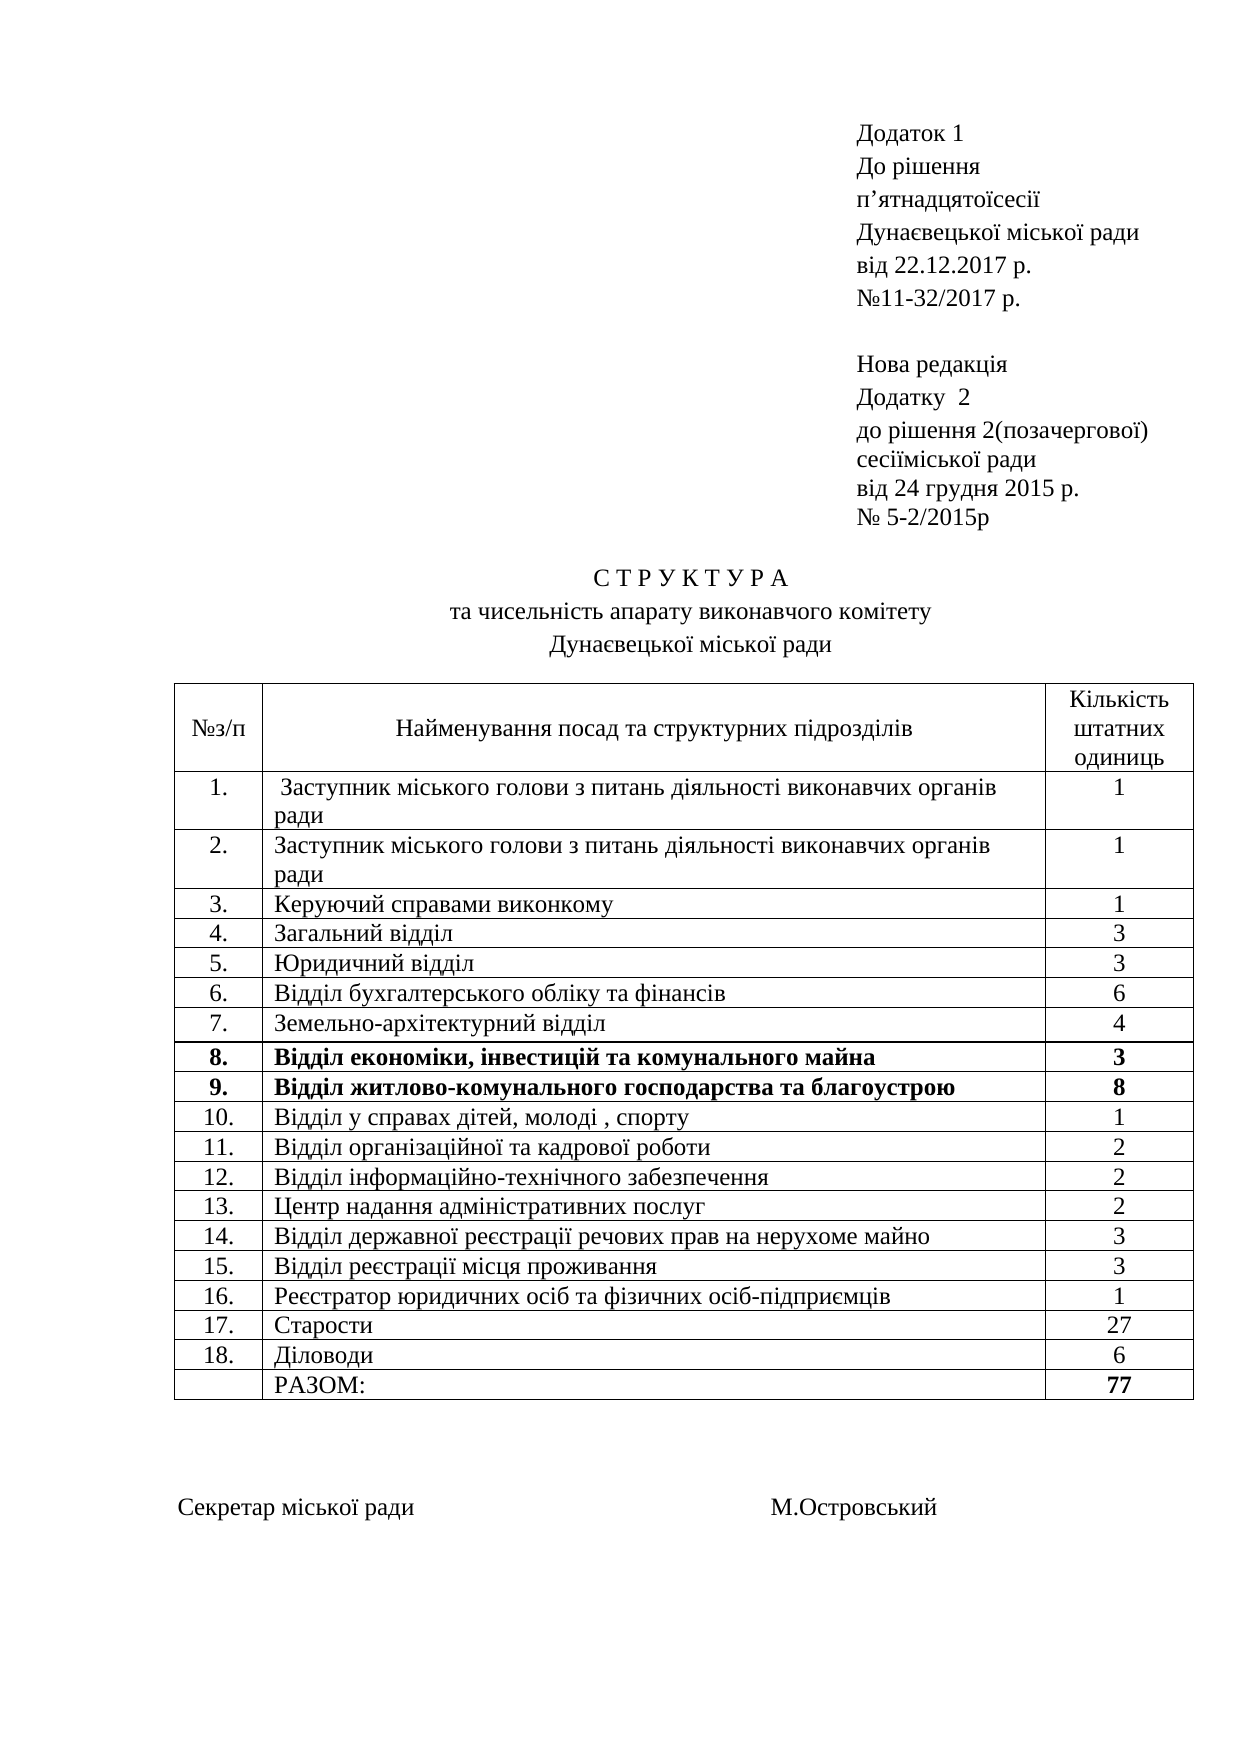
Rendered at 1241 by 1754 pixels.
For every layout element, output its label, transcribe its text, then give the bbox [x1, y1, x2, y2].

table_cell 2 [1046, 1191, 1193, 1220]
table_cell Реєстратор юридичних осіб та фізичних осіб-підприємців [263, 1281, 1045, 1309]
table_cell 16. [175, 1281, 262, 1309]
table_header Кількість штатних одиниць [1046, 684, 1193, 771]
table_cell 1 [1046, 889, 1193, 917]
table_cell Керуючий справами виконкому [263, 889, 1045, 917]
table_cell 27 [1046, 1311, 1193, 1339]
table_cell 6 [1046, 1340, 1193, 1369]
text С Т Р У К Т У Р А [229, 563, 1152, 592]
table_cell 14. [175, 1221, 262, 1250]
table_cell Відділ організаційної та кадрової роботи [263, 1132, 1045, 1161]
table_cell 8 [1046, 1072, 1193, 1101]
table_cell 1 [1046, 830, 1193, 888]
table_cell 3 [1046, 1251, 1193, 1280]
text від 24 грудня 2015 р. [856, 473, 1152, 502]
table_cell Відділ бухгалтерського обліку та фінансів [263, 978, 1045, 1007]
text №11-32/2017 р. [856, 283, 1152, 312]
text Додаток 1 [856, 118, 1152, 147]
table_cell 77 [1046, 1370, 1193, 1399]
table_cell 6 [1046, 978, 1193, 1007]
table_cell 18. [175, 1340, 262, 1369]
table_cell РАЗОМ: [263, 1370, 1045, 1399]
table_cell Діловоди [263, 1340, 1045, 1369]
table_cell 17. [175, 1311, 262, 1339]
table_cell Відділ інформаційно-технічного забезпечення [263, 1162, 1045, 1190]
table_cell 3 [1046, 1221, 1193, 1250]
table_cell Відділ державної реєстрації речових прав на нерухоме майно [263, 1221, 1045, 1250]
table_cell Загальний відділ [263, 919, 1045, 947]
table_cell 10. [175, 1102, 262, 1131]
table_cell Старости [263, 1311, 1045, 1339]
text Секретар міської ради М.Островський [177, 1492, 1152, 1521]
table_cell 2 [1046, 1132, 1193, 1161]
table_cell Відділ реєстрації місця проживання [263, 1251, 1045, 1280]
table_cell 1 [1046, 1102, 1193, 1131]
table_cell 13. [175, 1191, 262, 1220]
table_cell 3 [1046, 948, 1193, 977]
text До рішення п’ятнадцятоїсесії [856, 151, 1152, 213]
table_cell 4 [1046, 1008, 1193, 1041]
text Дунаєвецької міської ради [229, 629, 1152, 658]
table_cell Юридичний відділ [263, 948, 1045, 977]
table_cell 9. [175, 1072, 262, 1101]
table_cell 1 [1046, 772, 1193, 829]
table_cell Відділ житлово-комунального господарства та благоустрою [263, 1072, 1045, 1101]
table_cell 12. [175, 1162, 262, 1190]
text Дунаєвецької міської ради [856, 217, 1152, 246]
text Додатку 2 [856, 382, 1152, 411]
table_cell Відділ у справах дітей, молоді , спорту [263, 1102, 1045, 1131]
table_cell Центр надання адміністративних послуг [263, 1191, 1045, 1220]
table_cell 11. [175, 1132, 262, 1161]
table_cell 8. [175, 1043, 262, 1071]
table_cell 7. [175, 1008, 262, 1041]
table_cell 3. [175, 889, 262, 917]
table_cell Відділ економіки, інвестицій та комунального майна [263, 1043, 1045, 1071]
table_cell Заступник міського голови з питань діяльності виконавчих органів ради [263, 830, 1045, 888]
table_cell [175, 1370, 262, 1399]
table_cell 5. [175, 948, 262, 977]
text від 22.12.2017 р. [856, 250, 1152, 279]
table_cell 15. [175, 1251, 262, 1280]
table_cell 2 [1046, 1162, 1193, 1190]
table_cell 4. [175, 919, 262, 947]
table_header Найменування посад та структурних підрозділів [263, 684, 1045, 771]
text № 5-2/2015р [856, 502, 1152, 530]
table_cell 3 [1046, 1043, 1193, 1071]
table_cell Заступник міського голови з питань діяльності виконавчих органів ради [263, 772, 1045, 829]
table_cell 1 [1046, 1281, 1193, 1309]
table_cell 3 [1046, 919, 1193, 947]
text до рішення 2(позачергової) сесіїміської ради [856, 415, 1152, 473]
table_cell Земельно-архітектурний відділ [263, 1008, 1045, 1041]
table_header №з/п [175, 684, 262, 771]
table_cell 2. [175, 830, 262, 888]
table_cell 1. [175, 772, 262, 829]
table_cell 6. [175, 978, 262, 1007]
text та чисельність апарату виконавчого комітету [229, 596, 1152, 625]
text Нова редакція [856, 349, 1152, 378]
